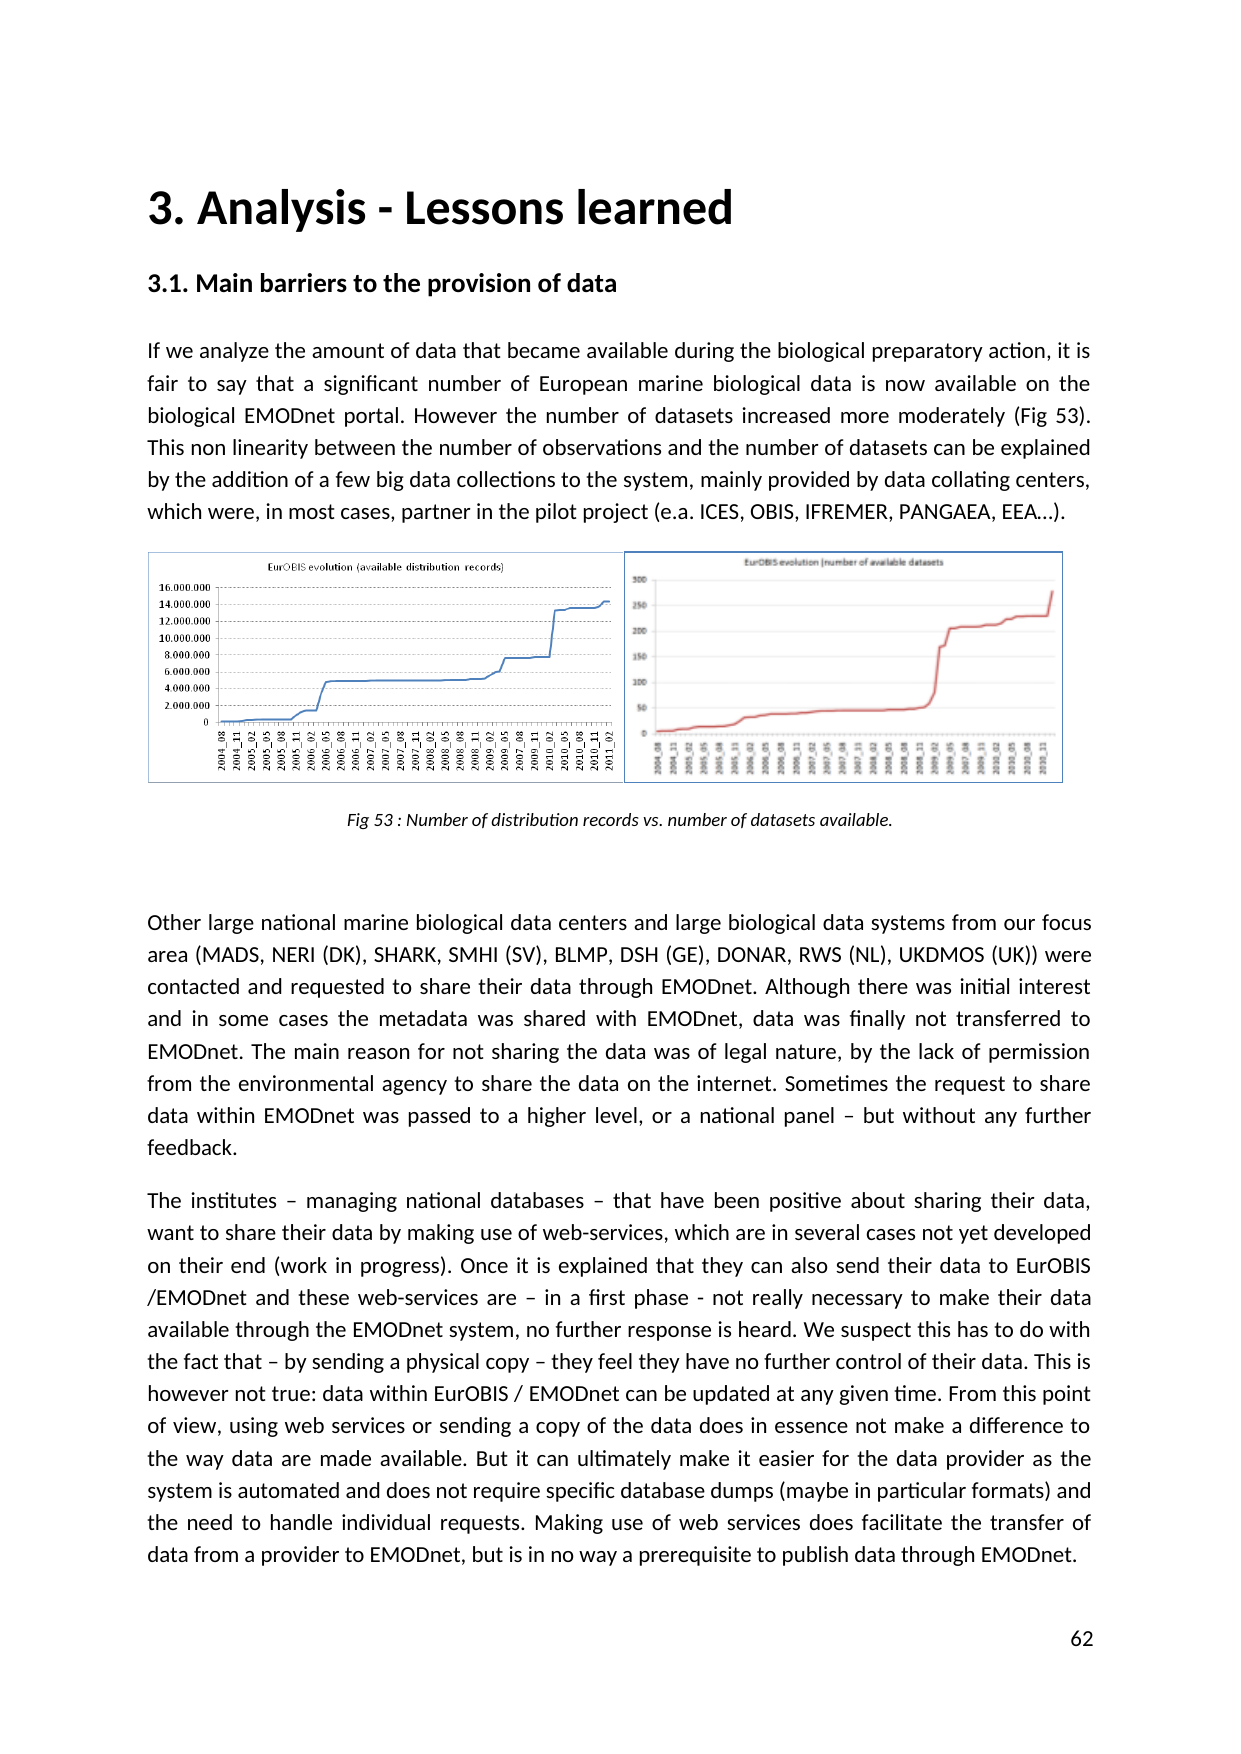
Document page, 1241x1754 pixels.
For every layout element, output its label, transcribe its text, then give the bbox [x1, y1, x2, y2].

text The institutes – managing national databases – that have been positive about sharing their data, want to share their data by making use of web-services, which are in several cases not yet developed on their end (work in progress). Once it is explained that they can also send their data to EurOBIS /EMODnet and these web-services are – in a first phase - not really necessary to make their data available through the EMODnet system, no further response is heard. We suspect this has to do with the fact that – by sending a physical copy – they feel they have no further control of their data. This is however not true: data within EurOBIS / EMODnet can be updated at any given time. From this point of view, using web services or sending a copy of the data does in essence not make a difference to the way data are made available. But it can ultimately make it easier for the data provider as the system is automated and does not require specific database dumps (maybe in particular formats) and the need to handle individual requests. Making use of web services does facilitate the transfer of data from a provider to EMODnet, but is in no way a prerequisite to publish data through EMODnet. [147, 1186, 1093, 1568]
subtitle 3.1. Main barriers to the provision of data [147, 266, 1093, 299]
text Other large national marine biological data centers and large biological data systems from our focus area (MADS, NERI (DK), SHARK, SMHI (SV), BLMP, DSH (GE), DONAR, RWS (NL), UKDMOS (UK)) were contacted and requested to share their data through EMODnet. Although there was initial interest and in some cases the metadata was shared with EMODnet, data was finally not transferred to EMODnet. The main reason for not sharing the data was of legal nature, by the lack of permission from the environmental agency to share the data on the internet. Sometimes the request to share data within EMODnet was passed to a higher level, or a national panel – but without any further feedback. [147, 908, 1093, 1161]
text Fig 53 : Number of distribution records vs. number of datasets available. [147, 808, 1093, 831]
list If we analyze the amount of data that became available during the biological preparatory action, it is fair to say that a significant number of European marine biological data is now available on the biological EMODnet portal. However the number of datasets increased more moderately (Fig 53). This non linearity between the number of observations and the number of datasets can be explained by the addition of a few big data collections to the system, mainly provided by data collating centers, which were, in most cases, partner in the pilot project (e.a. ICES, OBIS, IFREMER, PANGAEA, EEA…). [147, 336, 1093, 525]
picture [625, 553, 1062, 782]
subtitle 3. Analysis - Lessons learned [147, 176, 1093, 237]
